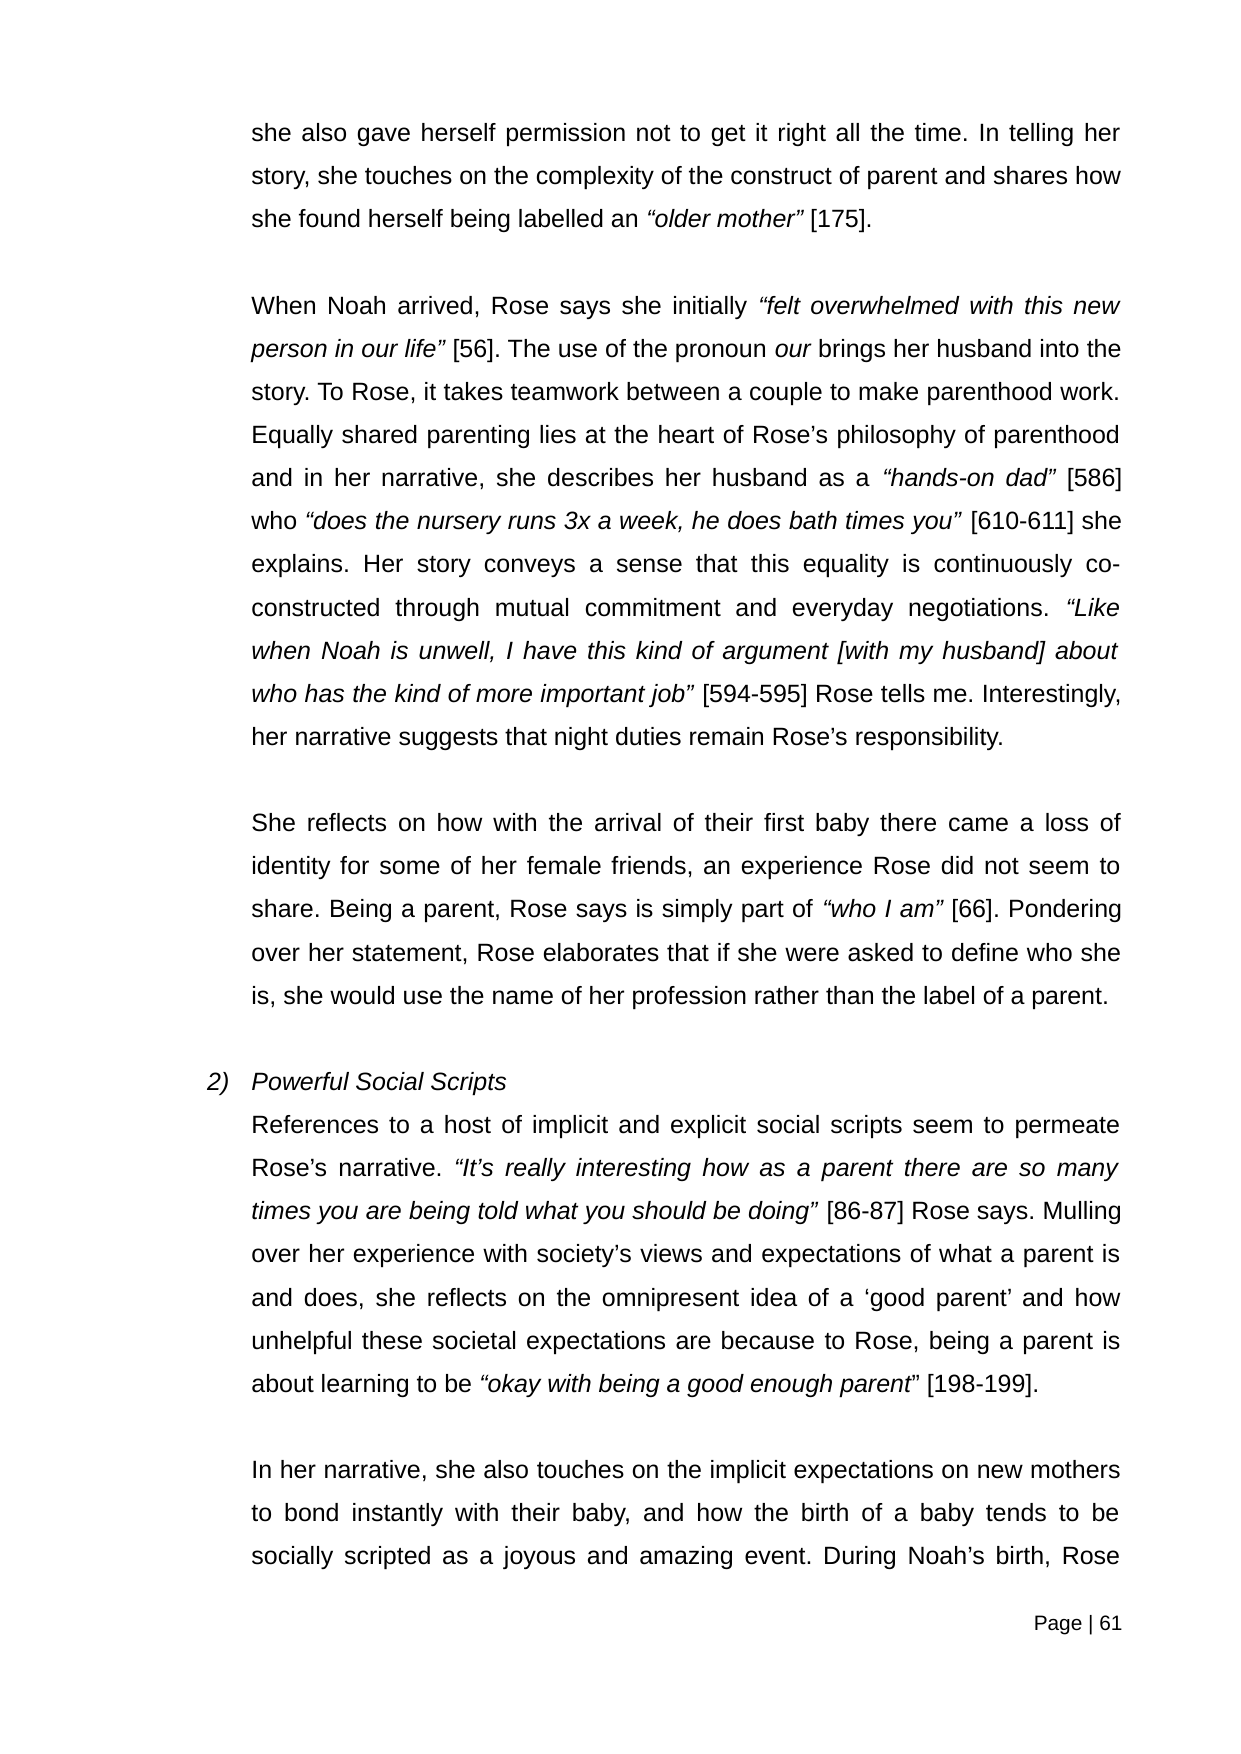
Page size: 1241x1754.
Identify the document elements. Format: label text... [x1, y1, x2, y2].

text References to a host of implicit and explicit social scripts seem to permeate Rose’s narrative. “It’s really interesting how as a parent there are so many times you are being told what you should be doing” [86-87] Rose says. Mulling over her experience with society’s views and expectations of what a parent is and does, she reflects on the omnipresent idea of a ‘good parent’ and how unhelpful these societal expectations are because to Rose, being a parent is about learning to be “okay with being a good enough parent” [198-199]. [207, 1110, 1122, 1397]
text When Noah arrived, Rose says she initially “felt overwhelmed with this new person in our life” [56]. The use of the pronoun our brings her husband into the story. To Rose, it takes teamwork between a couple to make parenthood work. Equally shared parenting lies at the heart of Rose’s philosophy of parenthood and in her narrative, she describes her husband as a “hands-on dad” [586] who “does the nursery runs 3x a week, he does bath times you” [610-611] she explains. Her story conveys a sense that this equality is continuously co-constructed through mutual commitment and everyday negotiations. “Like when Noah is unwell, I have this kind of argument [with my husband] about who has the kind of more important job” [594-595] Rose tells me. Interestingly, her narrative suggests that night duties remain Rose’s responsibility. [251, 291, 1122, 751]
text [251, 1455, 1122, 1570]
text 2) Powerful Social Scripts [207, 1067, 1122, 1096]
text She reflects on how with the arrival of their first baby there came a loss of identity for some of her female friends, an experience Rose did not seem to share. Being a parent, Rose says is simply part of “who I am” [66]. Pondering over her statement, Rose elaborates that if she were asked to define who she is, she would use the name of her profession rather than the label of a parent. [207, 808, 1122, 1009]
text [207, 118, 1122, 233]
